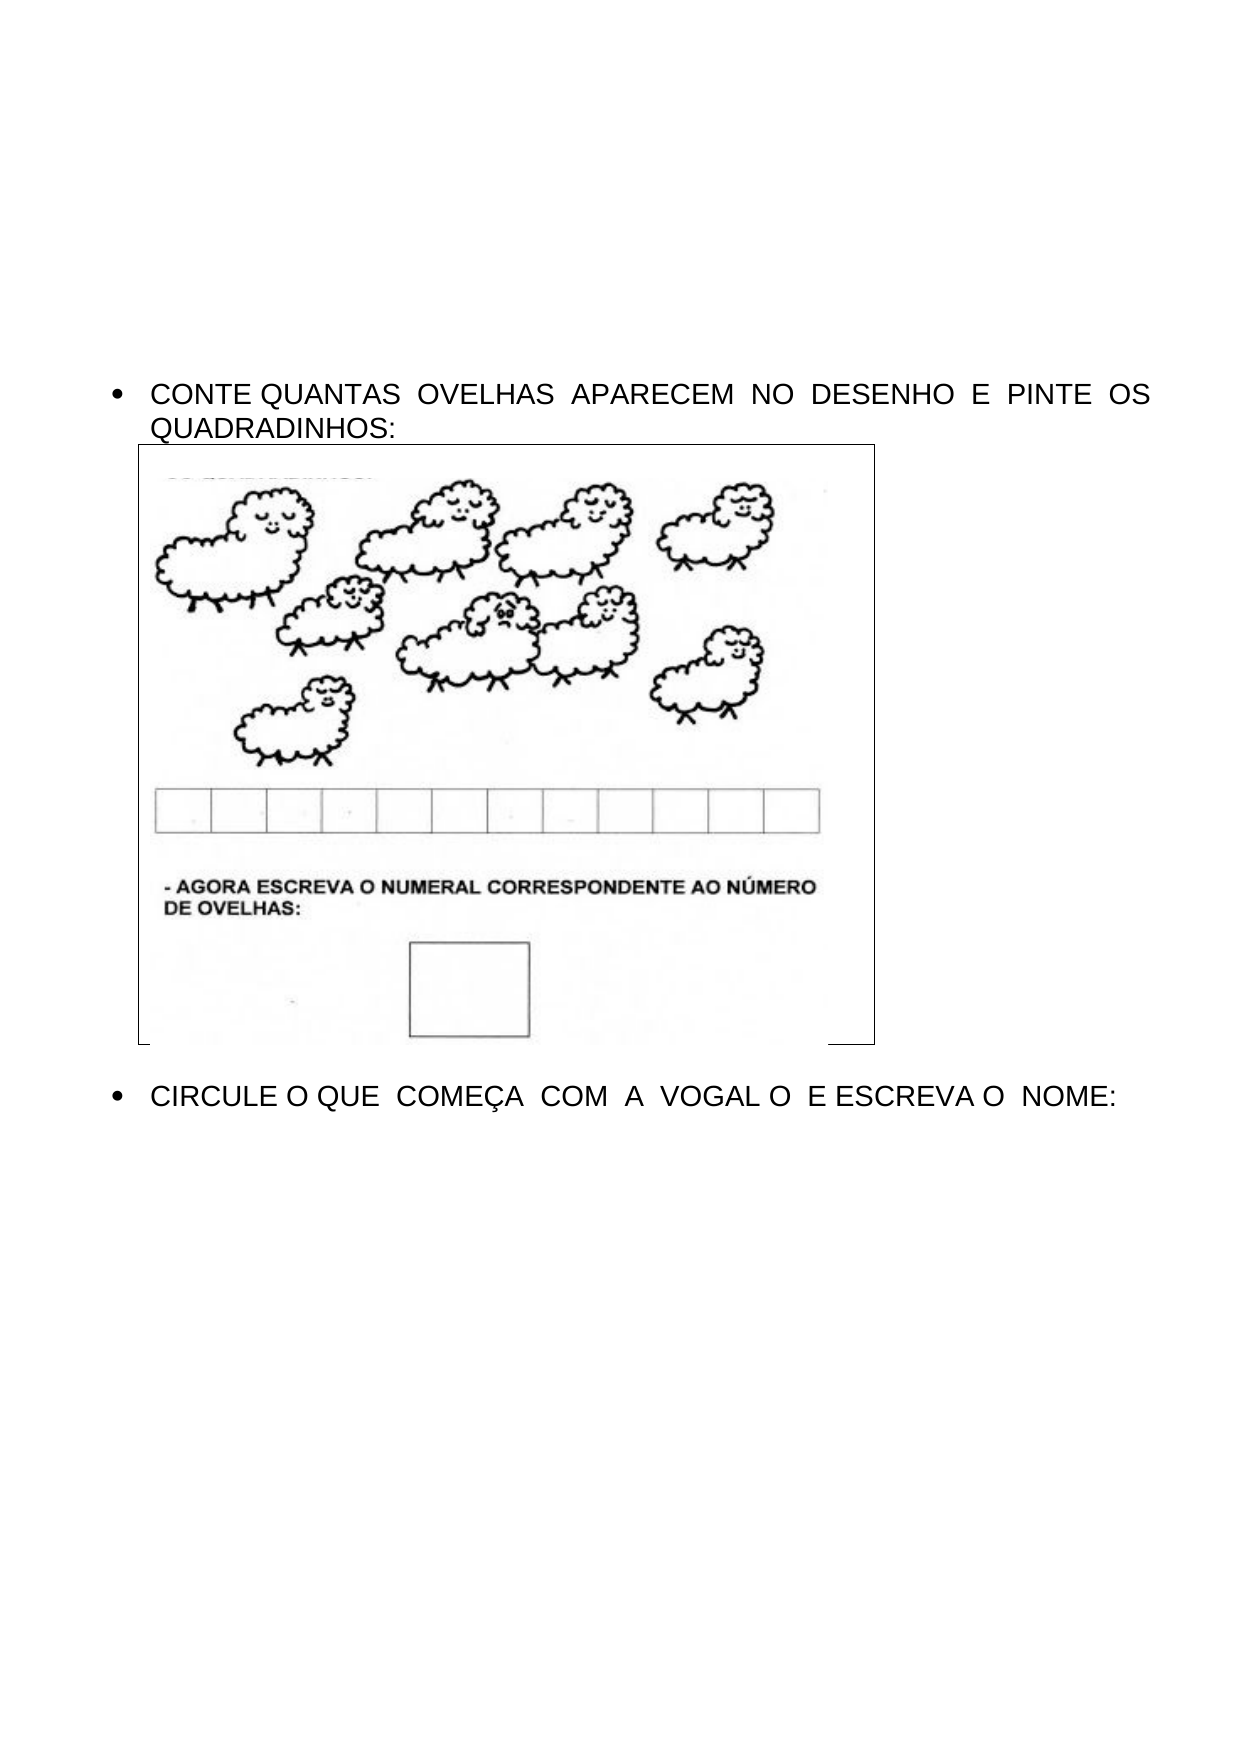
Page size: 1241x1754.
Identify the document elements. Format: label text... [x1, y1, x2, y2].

list CIRCULE O QUE COMEÇA COM A VOGAL O E ESCREVA O NOME: [112, 1079, 1165, 1113]
picture [150, 478, 829, 1045]
table_header [139, 445, 874, 1044]
list CONTE QUANTAS OVELHAS APARECEM NO DESENHO E PINTE OS QUADRADINHOS: [112, 377, 1165, 444]
